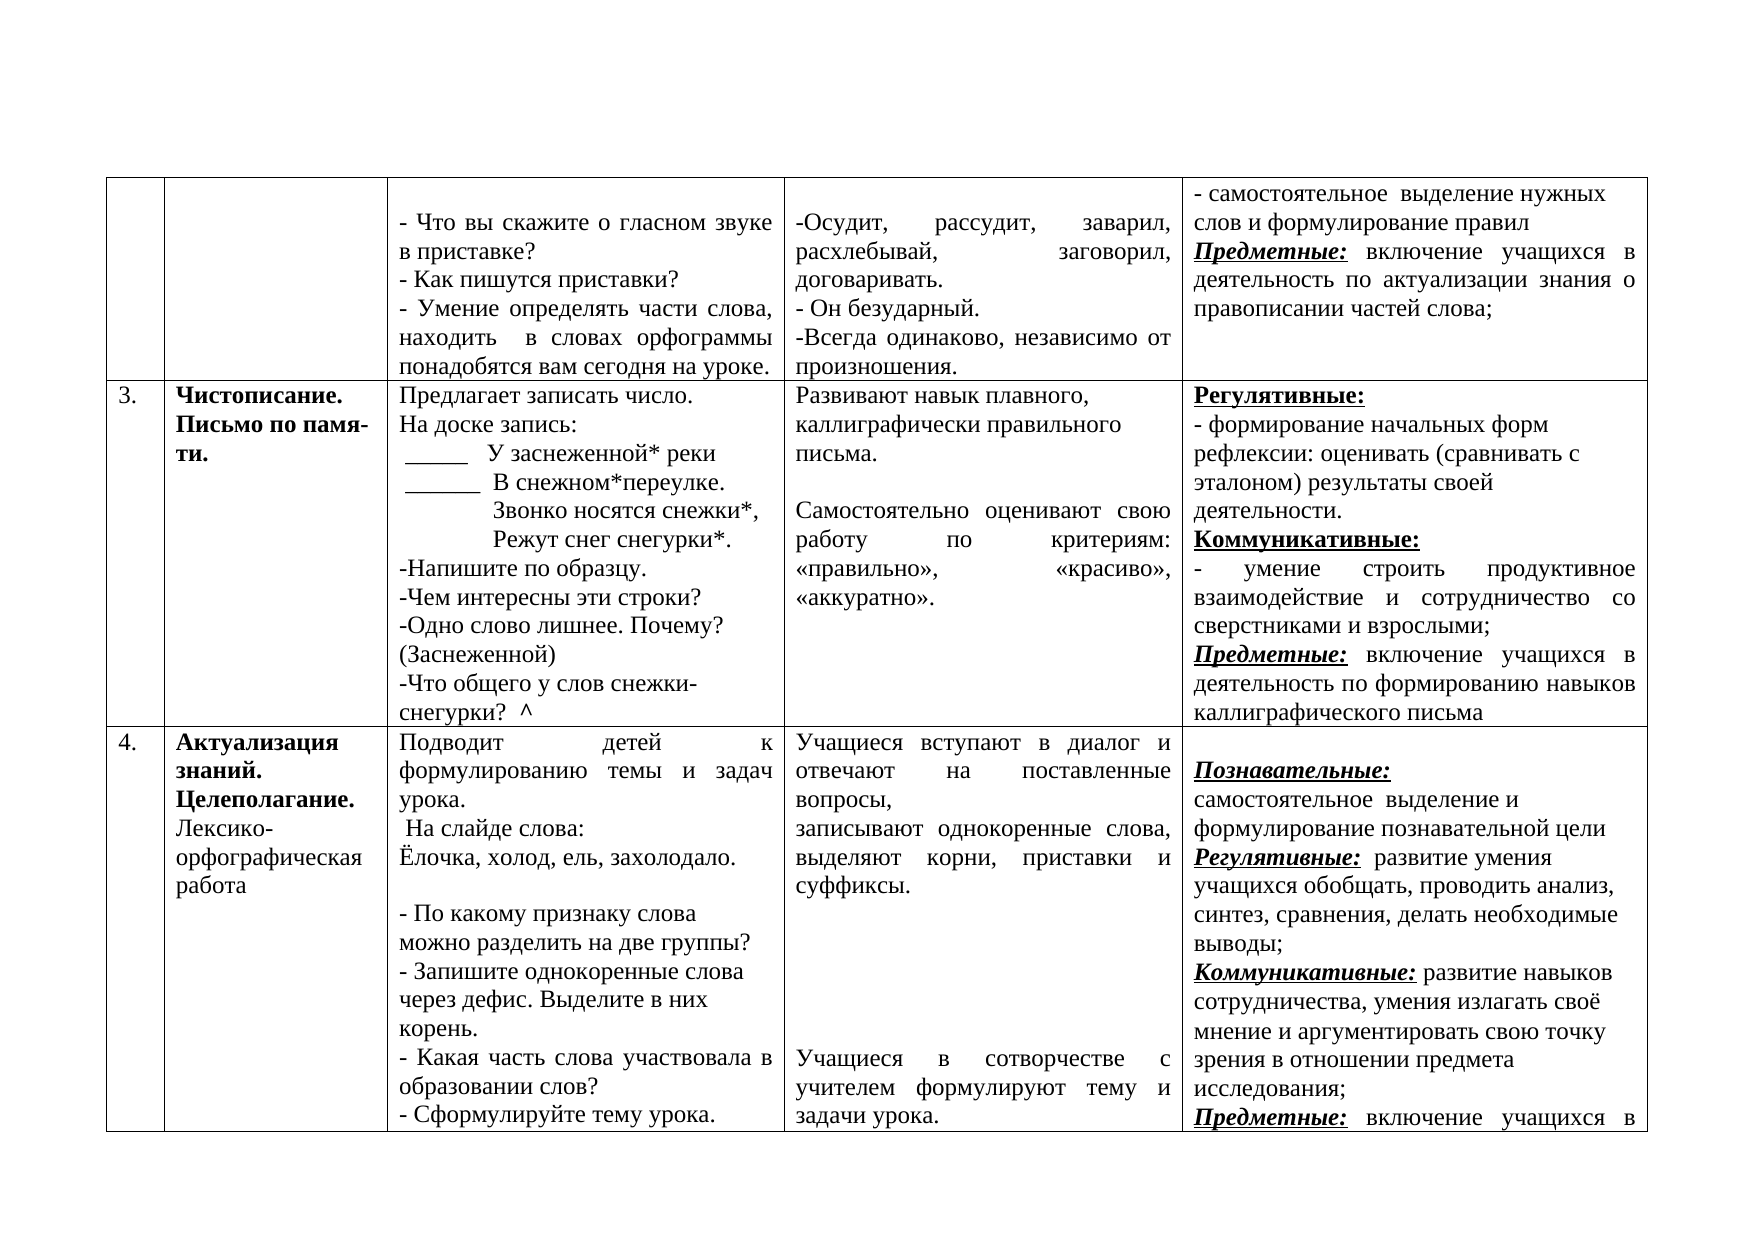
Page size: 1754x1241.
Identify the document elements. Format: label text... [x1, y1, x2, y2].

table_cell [785, 178, 1182, 379]
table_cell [388, 727, 784, 1131]
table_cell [785, 727, 1182, 1131]
table_cell 4. [107, 727, 164, 1131]
table_cell Чистописание. Письмо по памя-ти. [165, 381, 387, 726]
table_cell Регулятивные: - формирование начальных форм рефлексии: оценивать (сравнивать с эталоном) результаты своей деятельности. Коммуникативные: - умение строить продуктивное взаимодействие и сотрудничество со сверстниками и взрослыми; Предметные: включение учащихся в деятельность по формированию навыков каллиграфического письма [1183, 381, 1647, 726]
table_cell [388, 178, 784, 379]
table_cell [165, 727, 387, 1131]
table_cell 2. [107, 178, 164, 379]
table_cell Предлагает записать число. На доске запись: _____ У заснеженной* реки ______ В снежном*переулке. Звонко носятся снежки*, Режут снег снегурки*. -Напишите по образцу. -Чем интересны эти строки? -Одно слово лишнее. Почему? (Заснеженной) -Что общего у слов снежки-снегурки? ^ [388, 381, 784, 726]
table_cell Развивают навык плавного, каллиграфически правильного письма. Самостоятельно оценивают свою работу по критериям: «правильно», «красиво», «аккуратно». [785, 381, 1182, 726]
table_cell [1183, 727, 1647, 1131]
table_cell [165, 178, 387, 379]
table_cell 3. [107, 381, 164, 726]
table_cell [1183, 178, 1647, 379]
